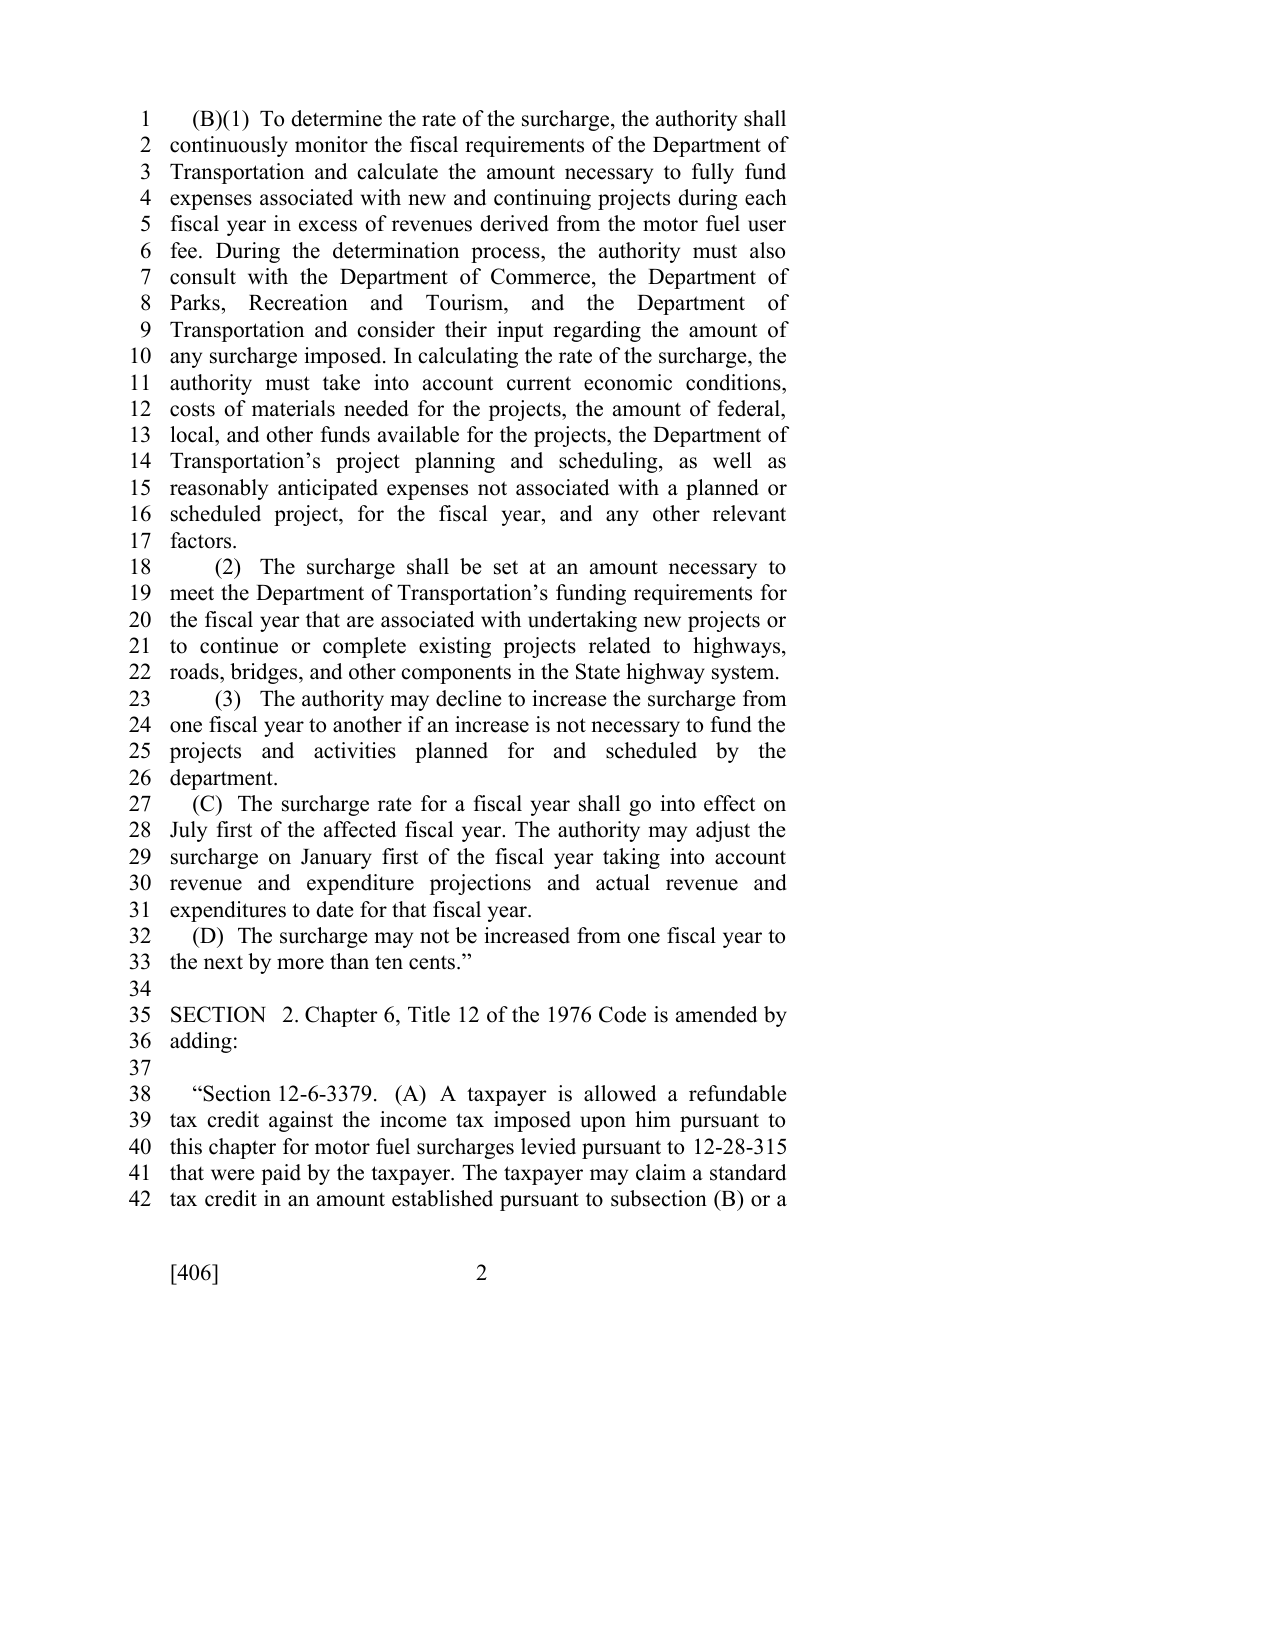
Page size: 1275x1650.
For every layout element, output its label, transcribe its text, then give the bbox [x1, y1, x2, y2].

text (C) The surcharge rate for a fiscal year shall go into effect on July first of the affected fiscal year. The authority may adjust the surcharge on January first of the fiscal year taking into account revenue and expenditure projections and actual revenue and expenditures to date for that fiscal year. [169, 790, 787, 922]
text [169, 1080, 787, 1212]
text (2) The surcharge shall be set at an amount necessary to meet the Department of Transportation’s funding requirements for the fiscal year that are associated with undertaking new projects or to continue or complete existing projects related to highways, roads, bridges, and other components in the State highway system. [169, 553, 787, 685]
text SECTION 2. Chapter 6, Title 12 of the 1976 Code is amended by adding: [169, 1001, 787, 1054]
text (B)(1) To determine the rate of the surcharge, the authority shall continuously monitor the fiscal requirements of the Department of Transportation and calculate the amount necessary to fully fund expenses associated with new and continuing projects during each fiscal year in excess of revenues derived from the motor fuel user fee. During the determination process, the authority must also consult with the Department of Commerce, the Department of Parks, Recreation and Tourism, and the Department of Transportation and consider their input regarding the amount of any surcharge imposed. In calculating the rate of the surcharge, the authority must take into account current economic conditions, costs of materials needed for the projects, the amount of federal, local, and other funds available for the projects, the Department of Transportation’s project planning and scheduling, as well as reasonably anticipated expenses not associated with a planned or scheduled project, for the fiscal year, and any other relevant factors. [169, 105, 787, 553]
text (D) The surcharge may not be increased from one fiscal year to the next by more than ten cents.” [169, 922, 787, 975]
text (3) The authority may decline to increase the surcharge from one fiscal year to another if an increase is not necessary to fund the projects and activities planned for and scheduled by the department. [169, 685, 787, 790]
